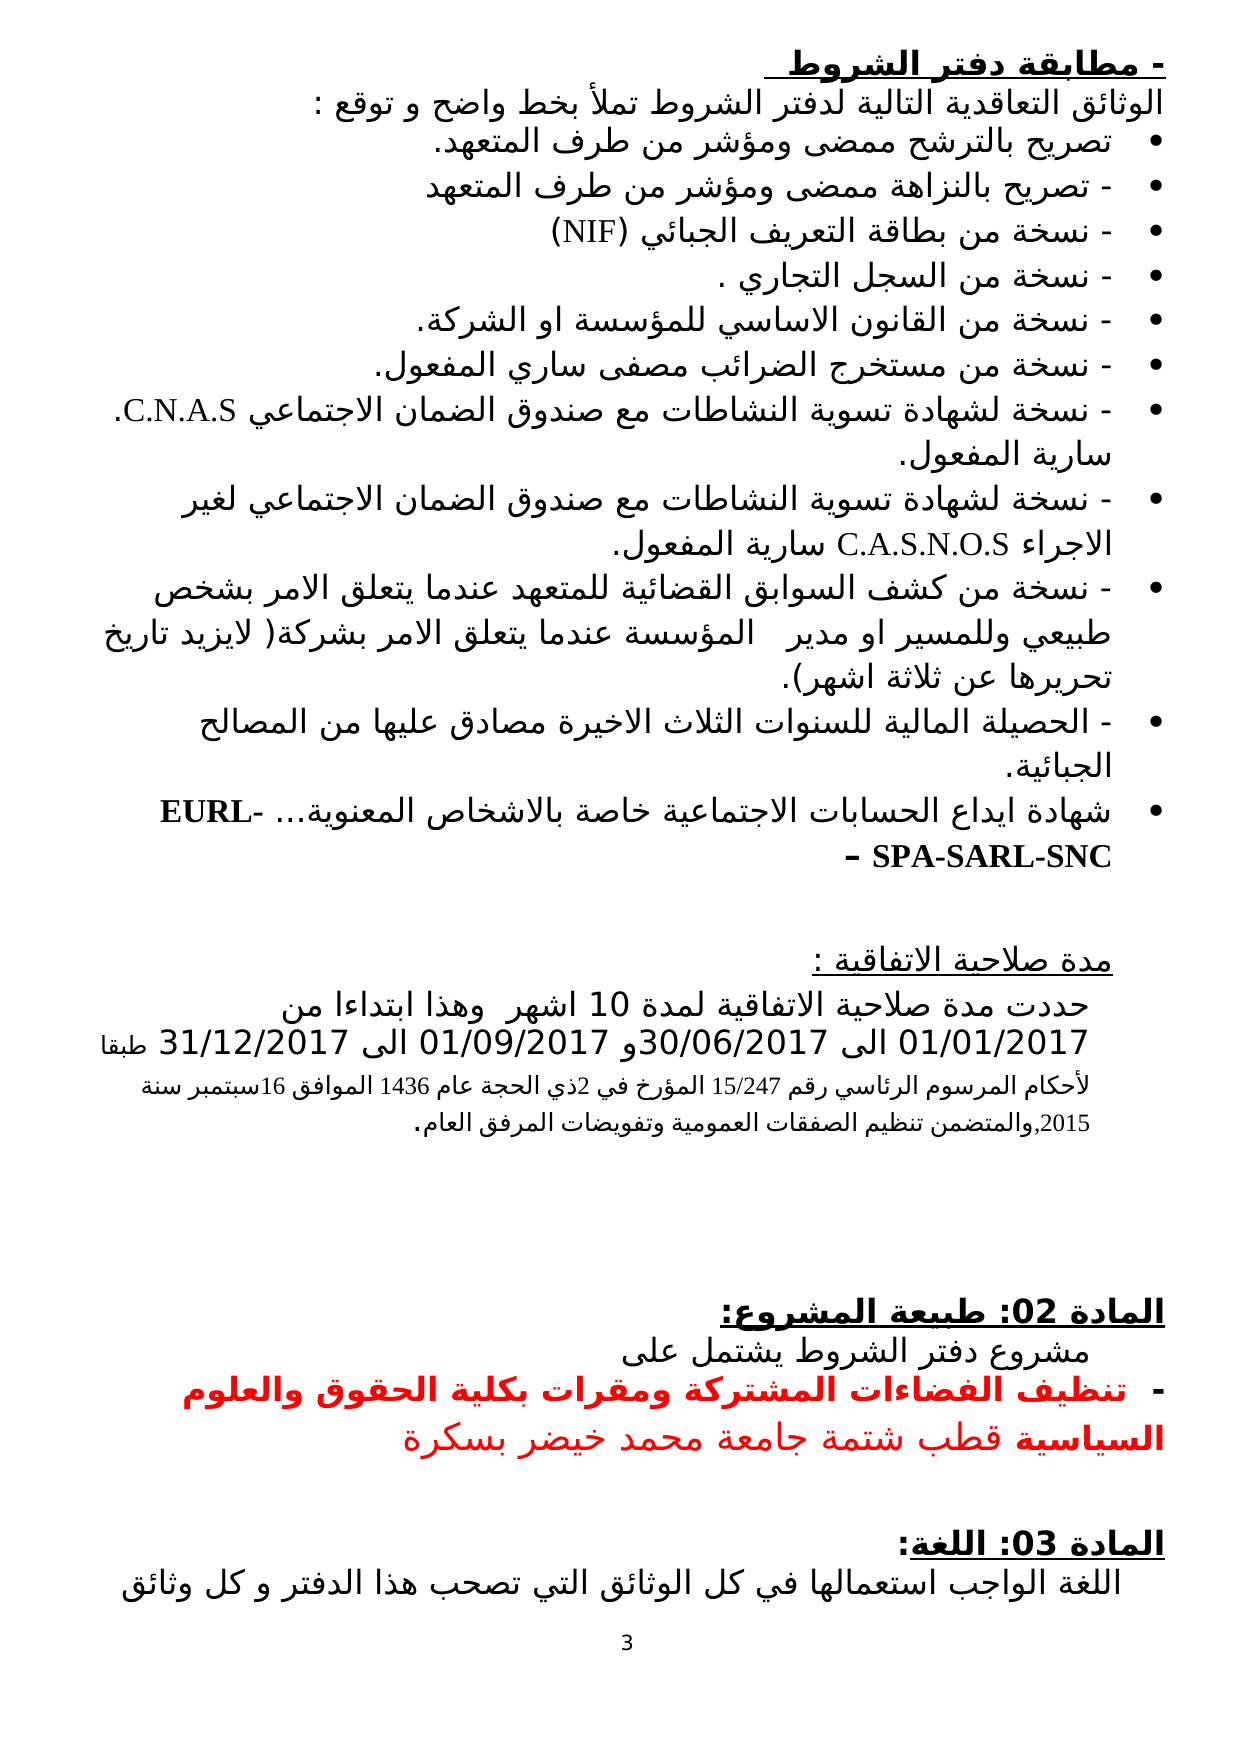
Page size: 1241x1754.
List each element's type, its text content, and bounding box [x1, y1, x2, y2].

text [89, 1563, 1165, 1602]
list - نسخة من القانون الاساسي للمؤسسة او الشركة. [89, 301, 1151, 339]
text المادة 02: طبيعة المشروع: [89, 1292, 1165, 1331]
text - تنظيف الفضاءات المشتركة ومقرات بكلية الحقوق والعلوم السياسية قطب شتمة جامعة محمد خيضر بسكرة [89, 1370, 1165, 1459]
list حددت مدة صلاحية الاتفاقية لمدة 10 اشهر وهذا ابتداءا من 01/01/2017 الى 30/06/2017و 01/09/2017 الى 31/12/2017 طبقا لأحكام المرسوم الرئاسي رقم 15/247 المؤرخ في 2ذي الحجة عام 1436 الموافق 16سبتمبر سنة2015,والمتضمن تنظيم الصفقات العمومية وتفويضات المرفق العام. [89, 985, 1090, 1139]
text مشروع دفتر الشروط يشتمل على [89, 1331, 1165, 1370]
text - مطابقة دفتر الشروط [89, 44, 1165, 83]
list - نسخة من السجل التجاري . [89, 256, 1151, 295]
list - نسخة لشهادة تسوية النشاطات مع صندوق الضمان الاجتماعي C.N.A.S. سارية المفعول. [89, 390, 1151, 473]
text المادة 03: اللغة: [89, 1525, 1165, 1563]
list مدة صلاحية الاتفاقية : [89, 940, 1113, 979]
list تصريح بالترشح ممضى ومؤشر من طرف المتعهد. [89, 122, 1151, 161]
text الوثائق التعاقدية التالية لدفتر الشروط تملأ بخط واضح و توقع : [89, 83, 1165, 122]
list - نسخة من بطاقة التعريف الجبائي (NIF) [89, 211, 1151, 250]
list - نسخة من مستخرج الضرائب مصفى ساري المفعول. [89, 345, 1151, 384]
list - نسخة من كشف السوابق القضائية للمتعهد عندما يتعلق الامر بشخص طبيعي وللمسير او مدير المؤسسة عندما يتعلق الامر بشركة( لايزيد تاريخ تحريرها عن ثلاثة اشهر). [89, 569, 1151, 697]
list - الحصيلة المالية للسنوات الثلاث الاخيرة مصادق عليها من المصالح الجبائية. [89, 702, 1151, 786]
list - تصريح بالنزاهة ممضى ومؤشر من طرف المتعهد [89, 167, 1151, 205]
list شهادة ايداع الحسابات الاجتماعية خاصة بالاشخاص المعنوية... EURL-SPA-SARL-SNC – [89, 792, 1151, 875]
list - نسخة لشهادة تسوية النشاطات مع صندوق الضمان الاجتماعي لغير الاجراء C.A.S.N.O.S سارية المفعول. [89, 479, 1151, 563]
